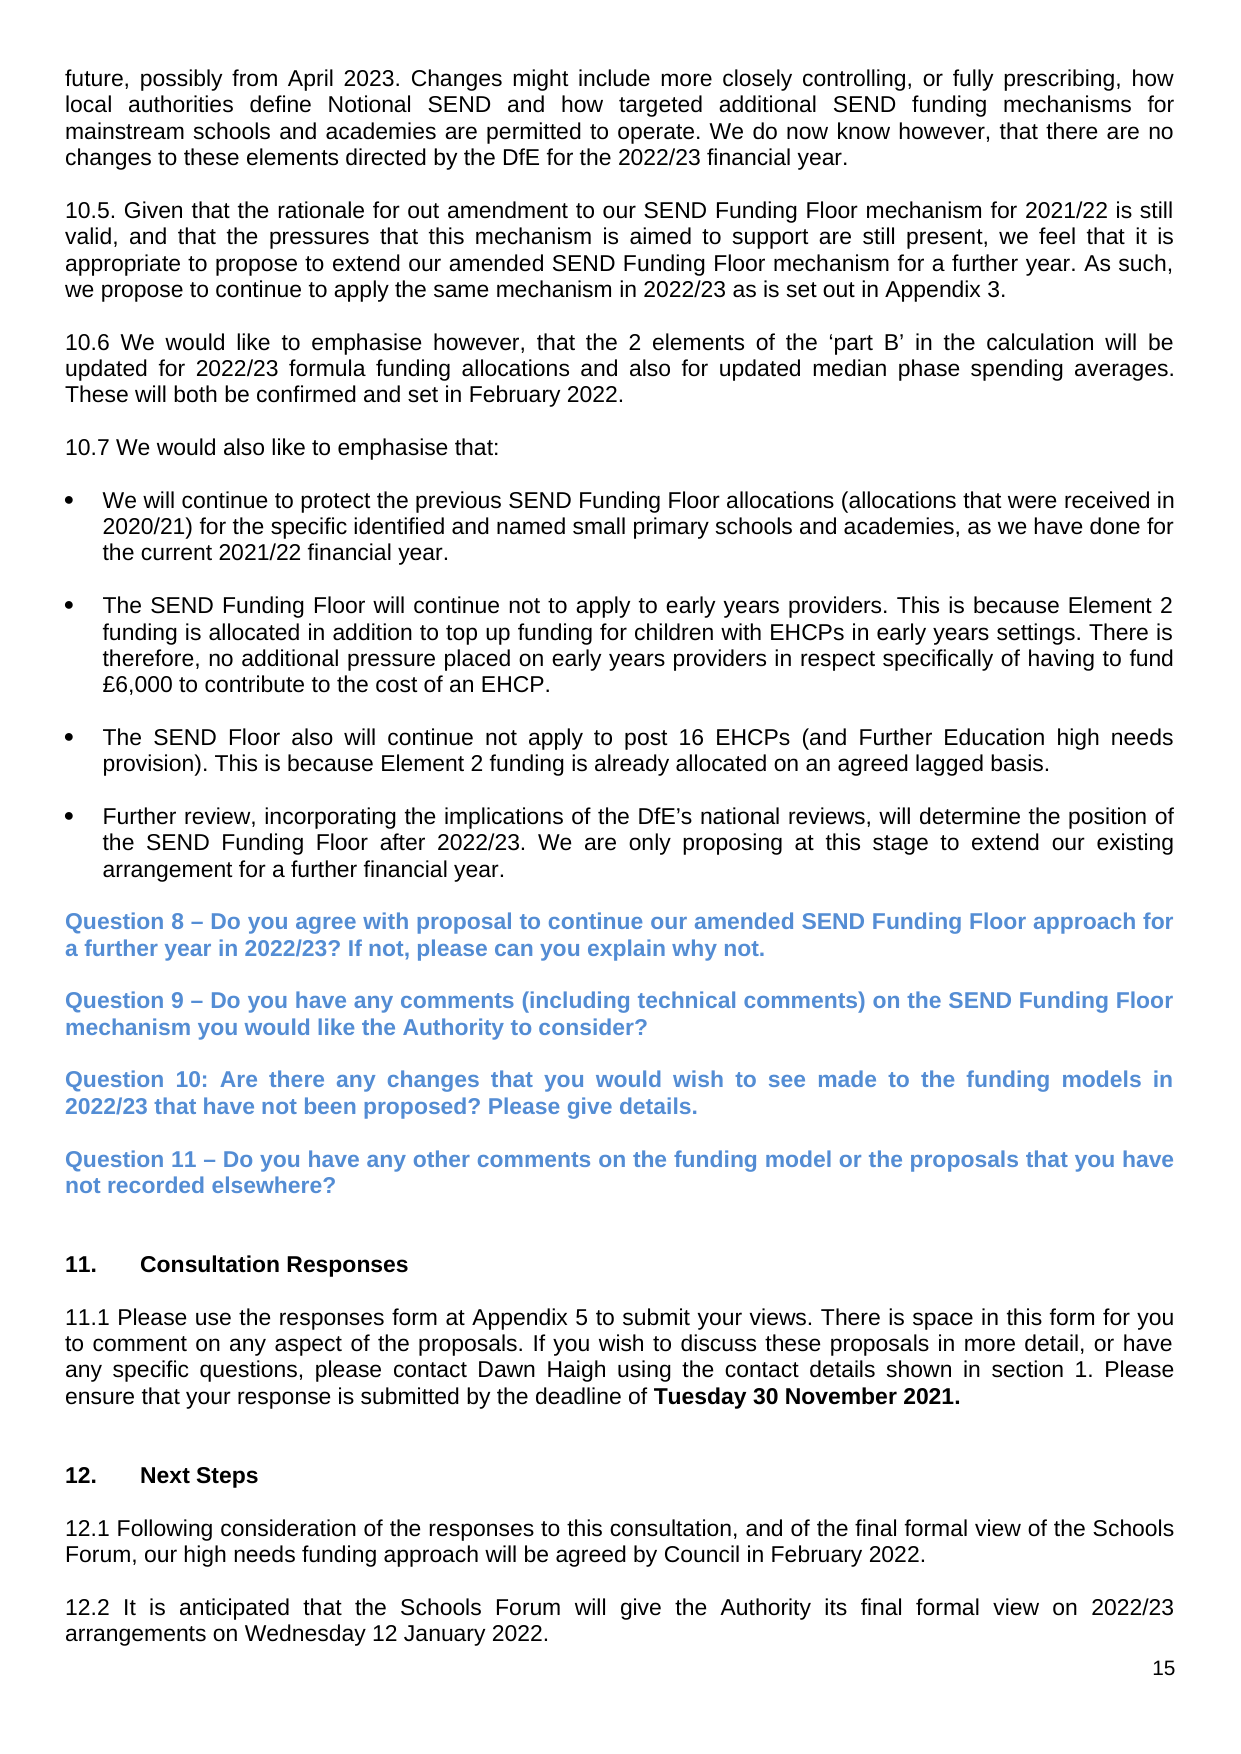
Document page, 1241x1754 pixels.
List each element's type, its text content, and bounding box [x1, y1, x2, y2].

text 10.6 We would like to emphasise however, that the 2 elements of the ‘part B’ in the calculation will be updated for 2022/23 formula funding allocations and also for updated median phase spending averages. These will both be confirmed and set in February 2022. [65, 328, 1175, 408]
text 12.2 It is anticipated that the Schools Forum will give the Authority its final formal view on 2022/23 arrangements on Wednesday 12 January 2022. [65, 1593, 1175, 1646]
text 12. Next Steps [65, 1462, 1175, 1488]
list Further review, incorporating the implications of the DfE’s national reviews, will determine the position of the SEND Funding Floor after 2022/23. We are only proposing at this stage to extend our existing arrangement for a further financial year. [65, 803, 1175, 882]
text Question 9 – Do you have any comments (including technical comments) on the SEND Funding Floor mechanism you would like the Authority to consider? [65, 987, 1175, 1040]
text Question 10: Are there any changes that you would wish to see made to the funding models in 2022/23 that have not been proposed? Please give details. [65, 1066, 1175, 1119]
text Question 8 – Do you agree with proposal to continue our amended SEND Funding Floor approach for a further year in 2022/23? If not, please can you explain why not. [65, 908, 1175, 961]
text 10.7 We would also like to emphasise that: [65, 434, 1175, 460]
text 11.1 Please use the responses form at Appendix 5 to submit your views. There is space in this form for you to comment on any aspect of the proposals. If you wish to discuss these proposals in more detail, or have any specific questions, please contact Dawn Haigh using the contact details shown in section 1. Please ensure that your response is submitted by the deadline of Tuesday 30 November 2021. [65, 1304, 1175, 1409]
list The SEND Funding Floor will continue not to apply to early years providers. This is because Element 2 funding is allocated in addition to top up funding for children with EHCPs in early years settings. There is therefore, no additional pressure placed on early years providers in respect specifically of having to fund £6,000 to contribute to the cost of an EHCP. [65, 592, 1175, 697]
text 11. Consultation Responses [65, 1251, 1175, 1277]
list The SEND Floor also will continue not apply to post 16 EHCPs (and Further Education high needs provision). This is because Element 2 funding is already allocated on an agreed lagged basis. [65, 724, 1175, 777]
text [65, 65, 1175, 170]
list We will continue to protect the previous SEND Funding Floor allocations (allocations that were received in 2020/21) for the specific identified and named small primary schools and academies, as we have done for the current 2021/22 financial year. [65, 487, 1175, 566]
text 12.1 Following consideration of the responses to this consultation, and of the final formal view of the Schools Forum, our high needs funding approach will be agreed by Council in February 2022. [65, 1514, 1175, 1567]
text 10.5. Given that the rationale for out amendment to our SEND Funding Floor mechanism for 2021/22 is still valid, and that the pressures that this mechanism is aimed to support are still present, we feel that it is appropriate to propose to extend our amended SEND Funding Floor mechanism for a further year. As such, we propose to continue to apply the same mechanism in 2022/23 as is set out in Appendix 3. [65, 197, 1175, 302]
text Question 11 – Do you have any other comments on the funding model or the proposals that you have not recorded elsewhere? [65, 1146, 1175, 1198]
